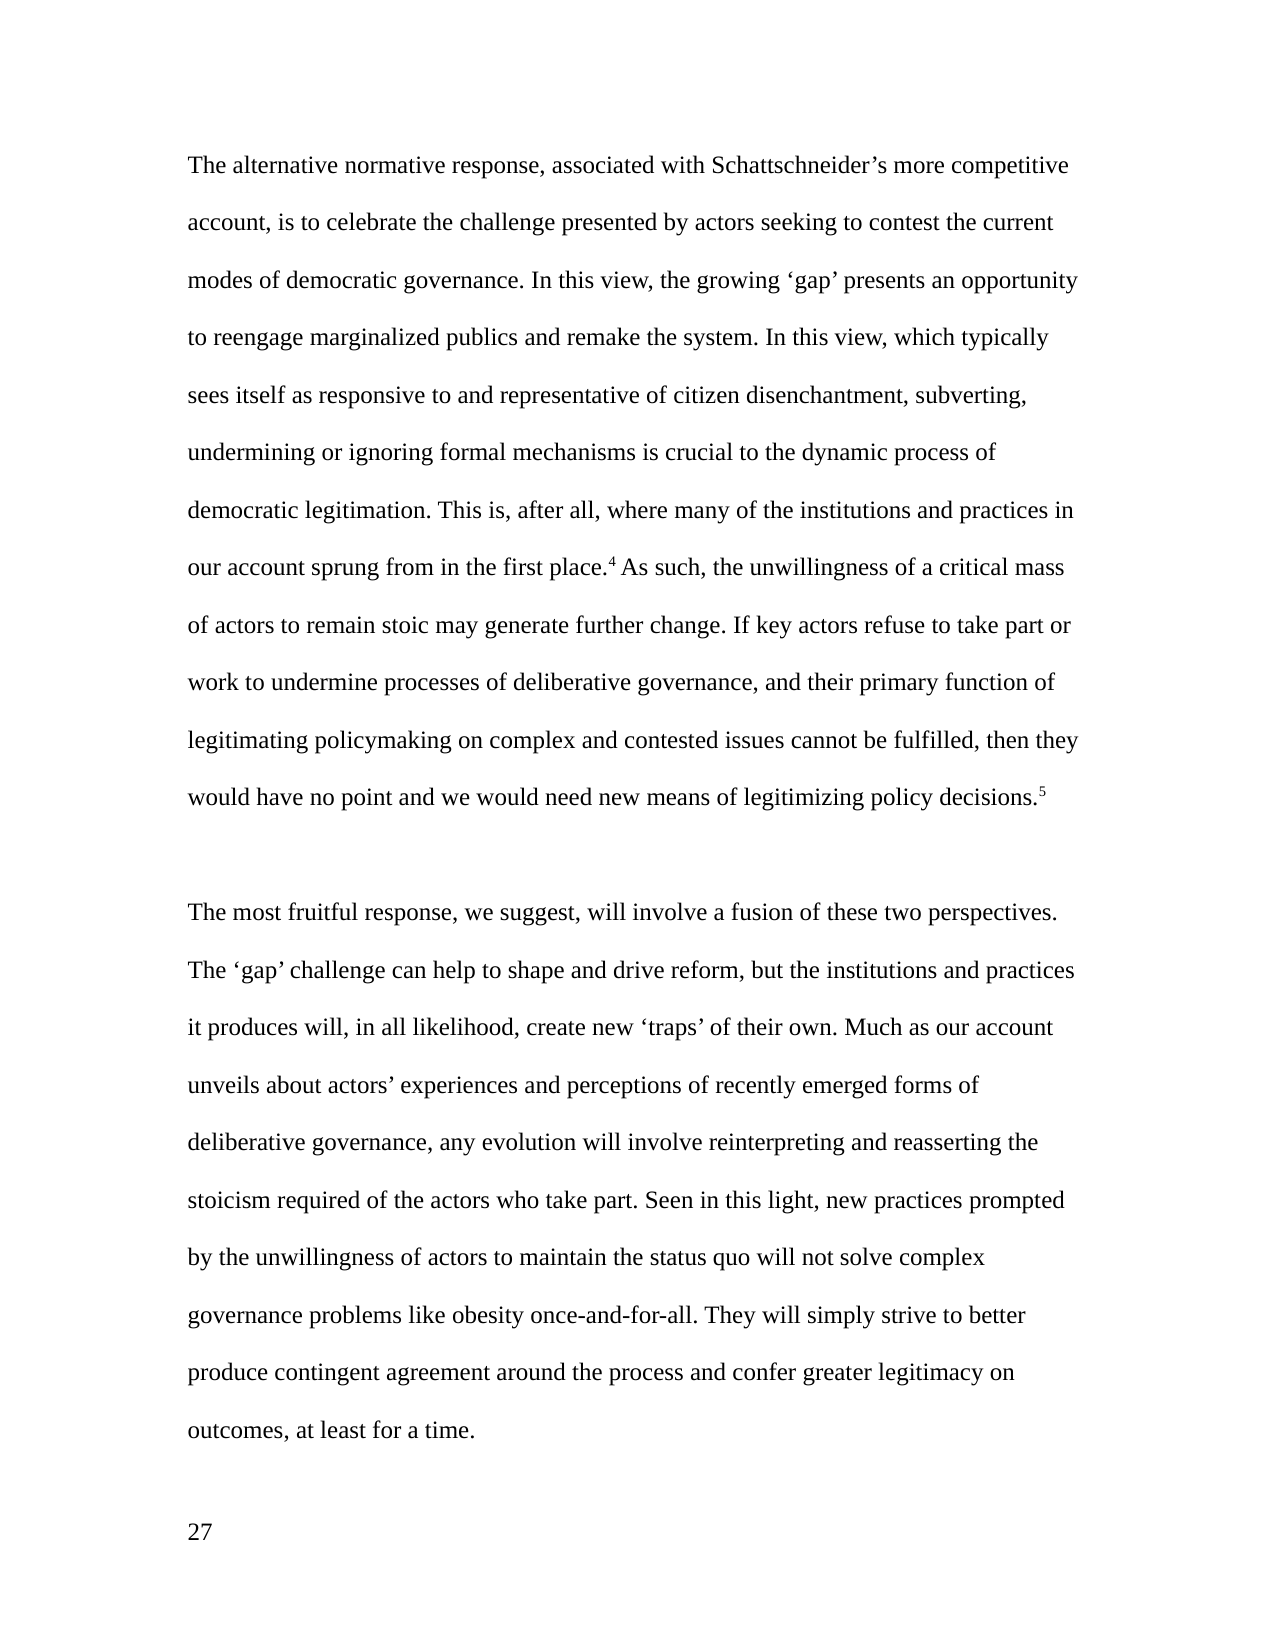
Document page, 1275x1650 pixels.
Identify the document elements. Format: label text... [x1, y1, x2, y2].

text The alternative normative response, associated with Schattschneider’s more competitive account, is to celebrate the challenge presented by actors seeking to contest the current modes of democratic governance. In this view, the growing ‘gap’ presents an opportunity to reengage marginalized publics and remake the system. In this view, which typically sees itself as responsive to and representative of citizen disenchantment, subverting, undermining or ignoring formal mechanisms is crucial to the dynamic process of democratic legitimation. This is, after all, where many of the institutions and practices in our account sprung from in the first place. As such, the unwillingness of a critical mass of actors to remain stoic may generate further change. If key actors refuse to take part or work to undermine processes of deliberative governance, and their primary function of legitimating policymaking on complex and contested issues cannot be fulfilled, then they would have no point and we would need new means of legitimizing policy decisions. [187, 150, 1087, 811]
text The most fruitful response, we suggest, will involve a fusion of these two perspectives. The ‘gap’ challenge can help to shape and drive reform, but the institutions and practices it produces will, in all likelihood, create new ‘traps’ of their own. Much as our account unveils about actors’ experiences and perceptions of recently emerged forms of deliberative governance, any evolution will involve reinterpreting and reasserting the stoicism required of the actors who take part. Seen in this light, new practices prompted by the unwillingness of actors to maintain the status quo will not solve complex governance problems like obesity once-and-for-all. They will simply strive to better produce contingent agreement around the process and confer greater legitimacy on outcomes, at least for a time. [187, 897, 1087, 1444]
